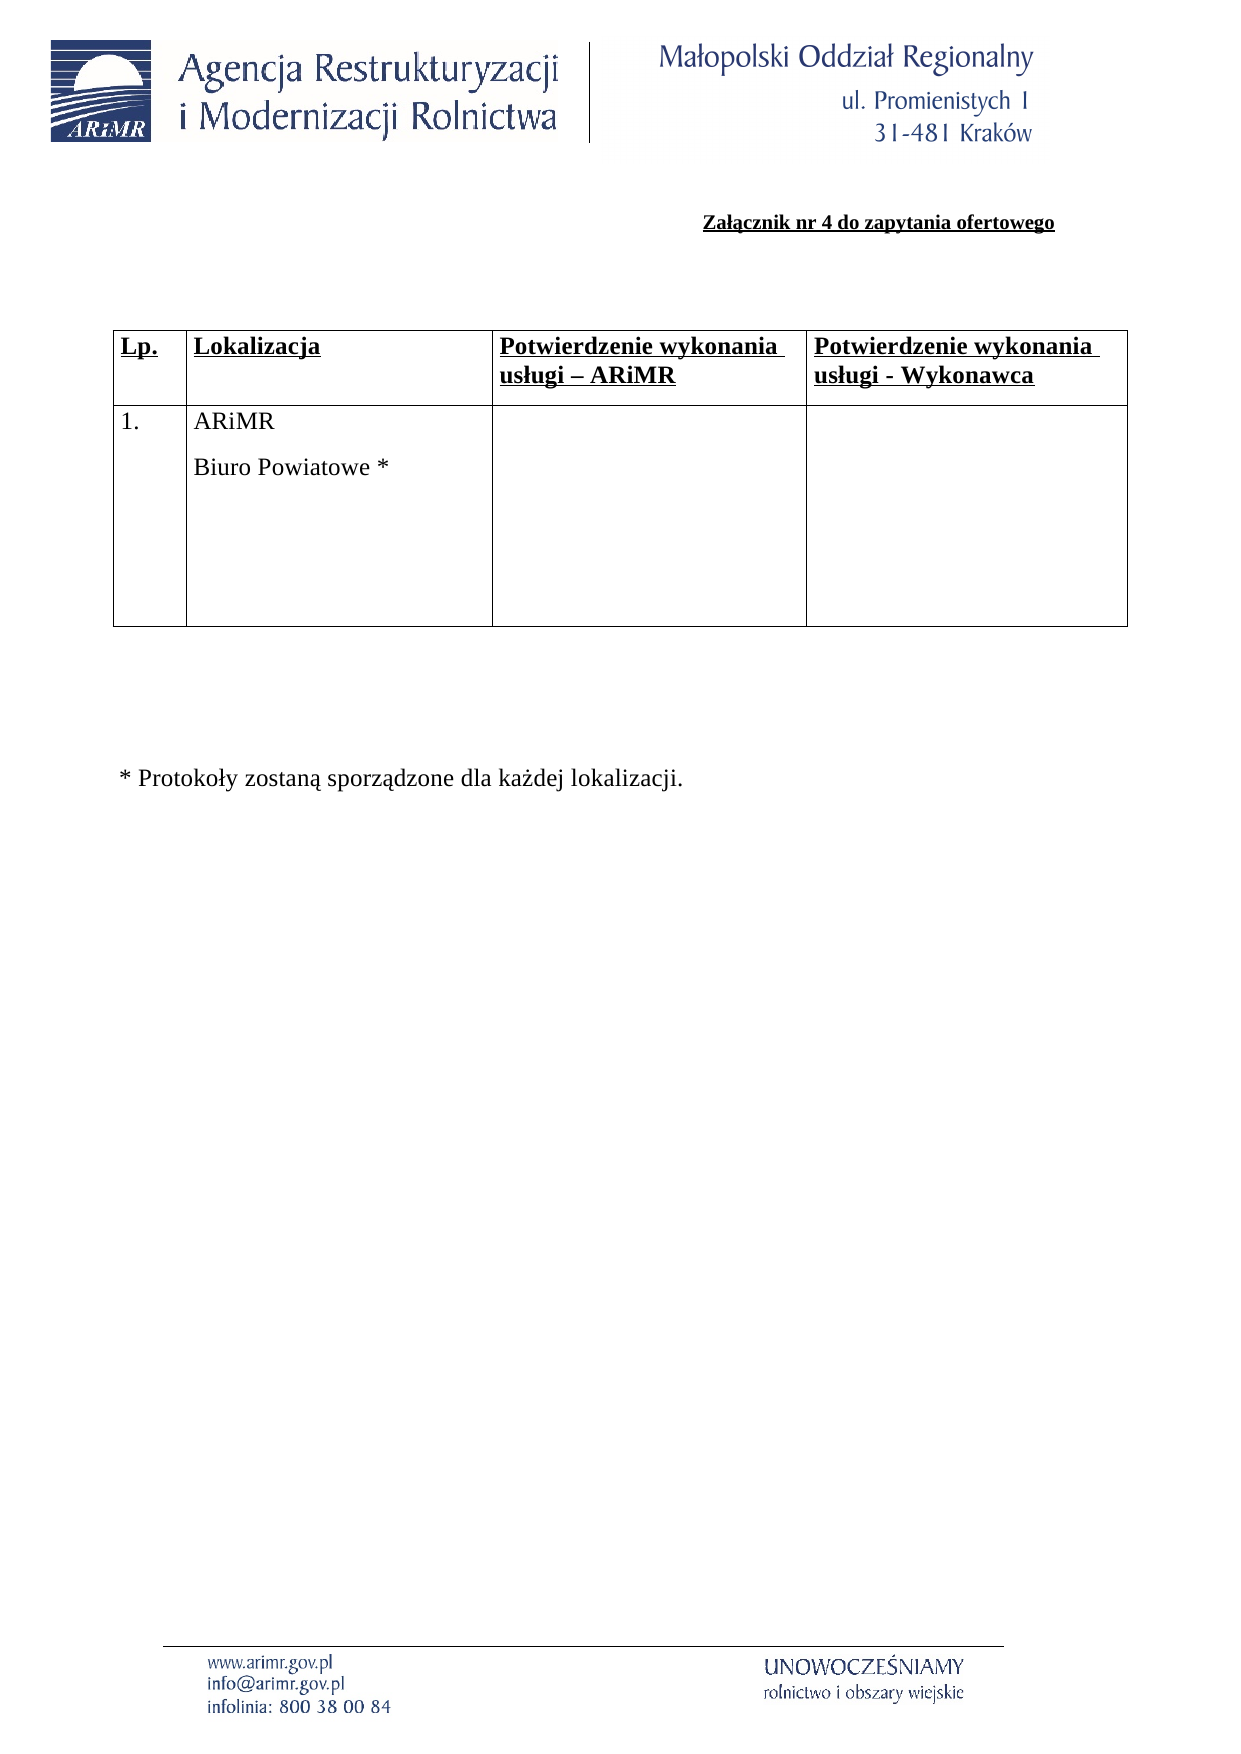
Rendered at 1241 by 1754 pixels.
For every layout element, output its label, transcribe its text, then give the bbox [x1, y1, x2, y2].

table_header Potwierdzenie wykonania usługi - Wykonawca [807, 331, 1127, 405]
picture [601, 36, 1051, 164]
picture [50, 40, 558, 142]
text * Protokoły zostaną sporządzone dla każdej lokalizacji. [112, 763, 1128, 792]
text Załącznik nr 4 do zapytania ofertowego [112, 210, 1128, 258]
table_cell 1. [114, 406, 186, 626]
picture [207, 1654, 470, 1726]
table_cell [493, 406, 806, 626]
table_header Potwierdzenie wykonania usługi – ARiMR [493, 331, 806, 405]
table_cell ARiMR Biuro Powiatowe * [187, 406, 492, 626]
picture [763, 1654, 964, 1705]
table_header Lp. [114, 331, 186, 405]
table_cell [807, 406, 1127, 626]
table_header Lokalizacja [187, 331, 492, 405]
